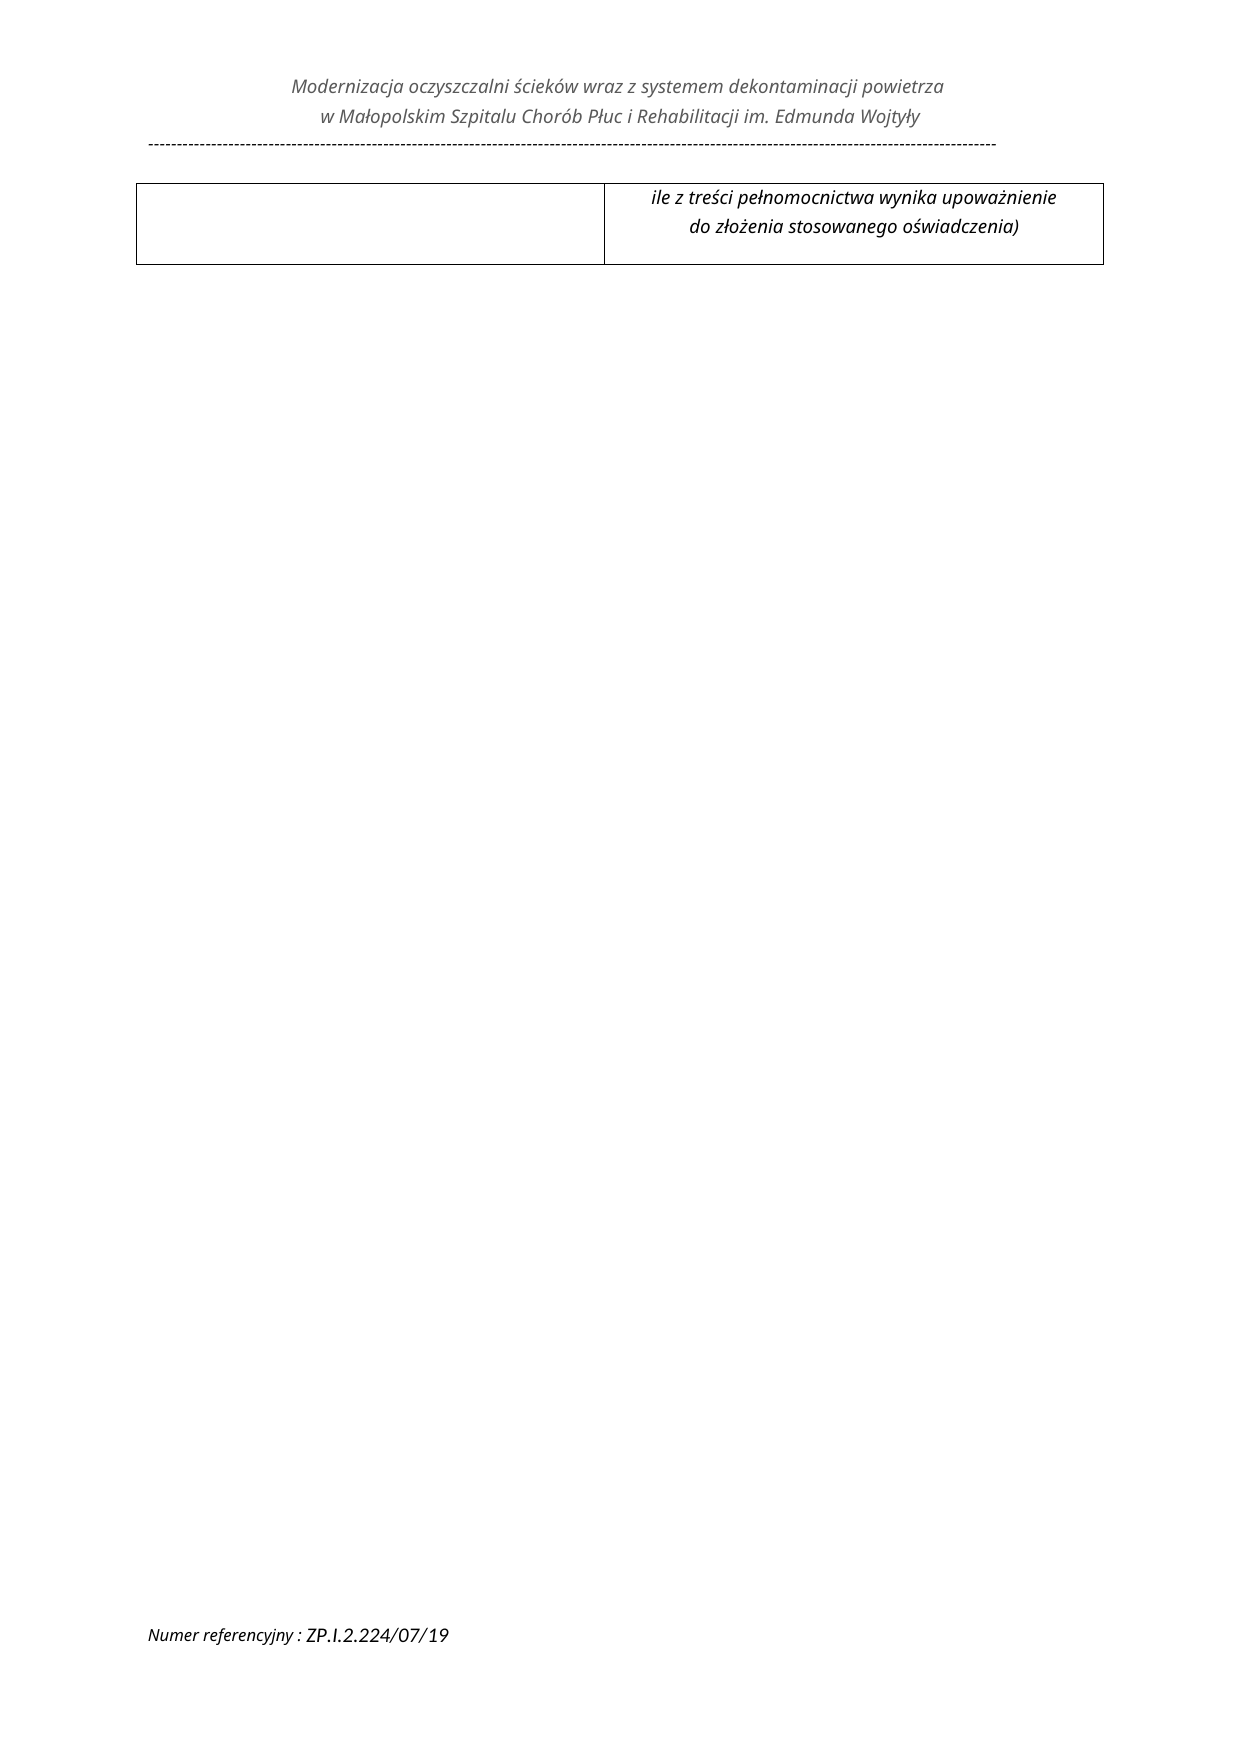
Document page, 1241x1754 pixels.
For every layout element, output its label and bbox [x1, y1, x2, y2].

table_header [605, 184, 1103, 264]
table_header [137, 184, 604, 264]
